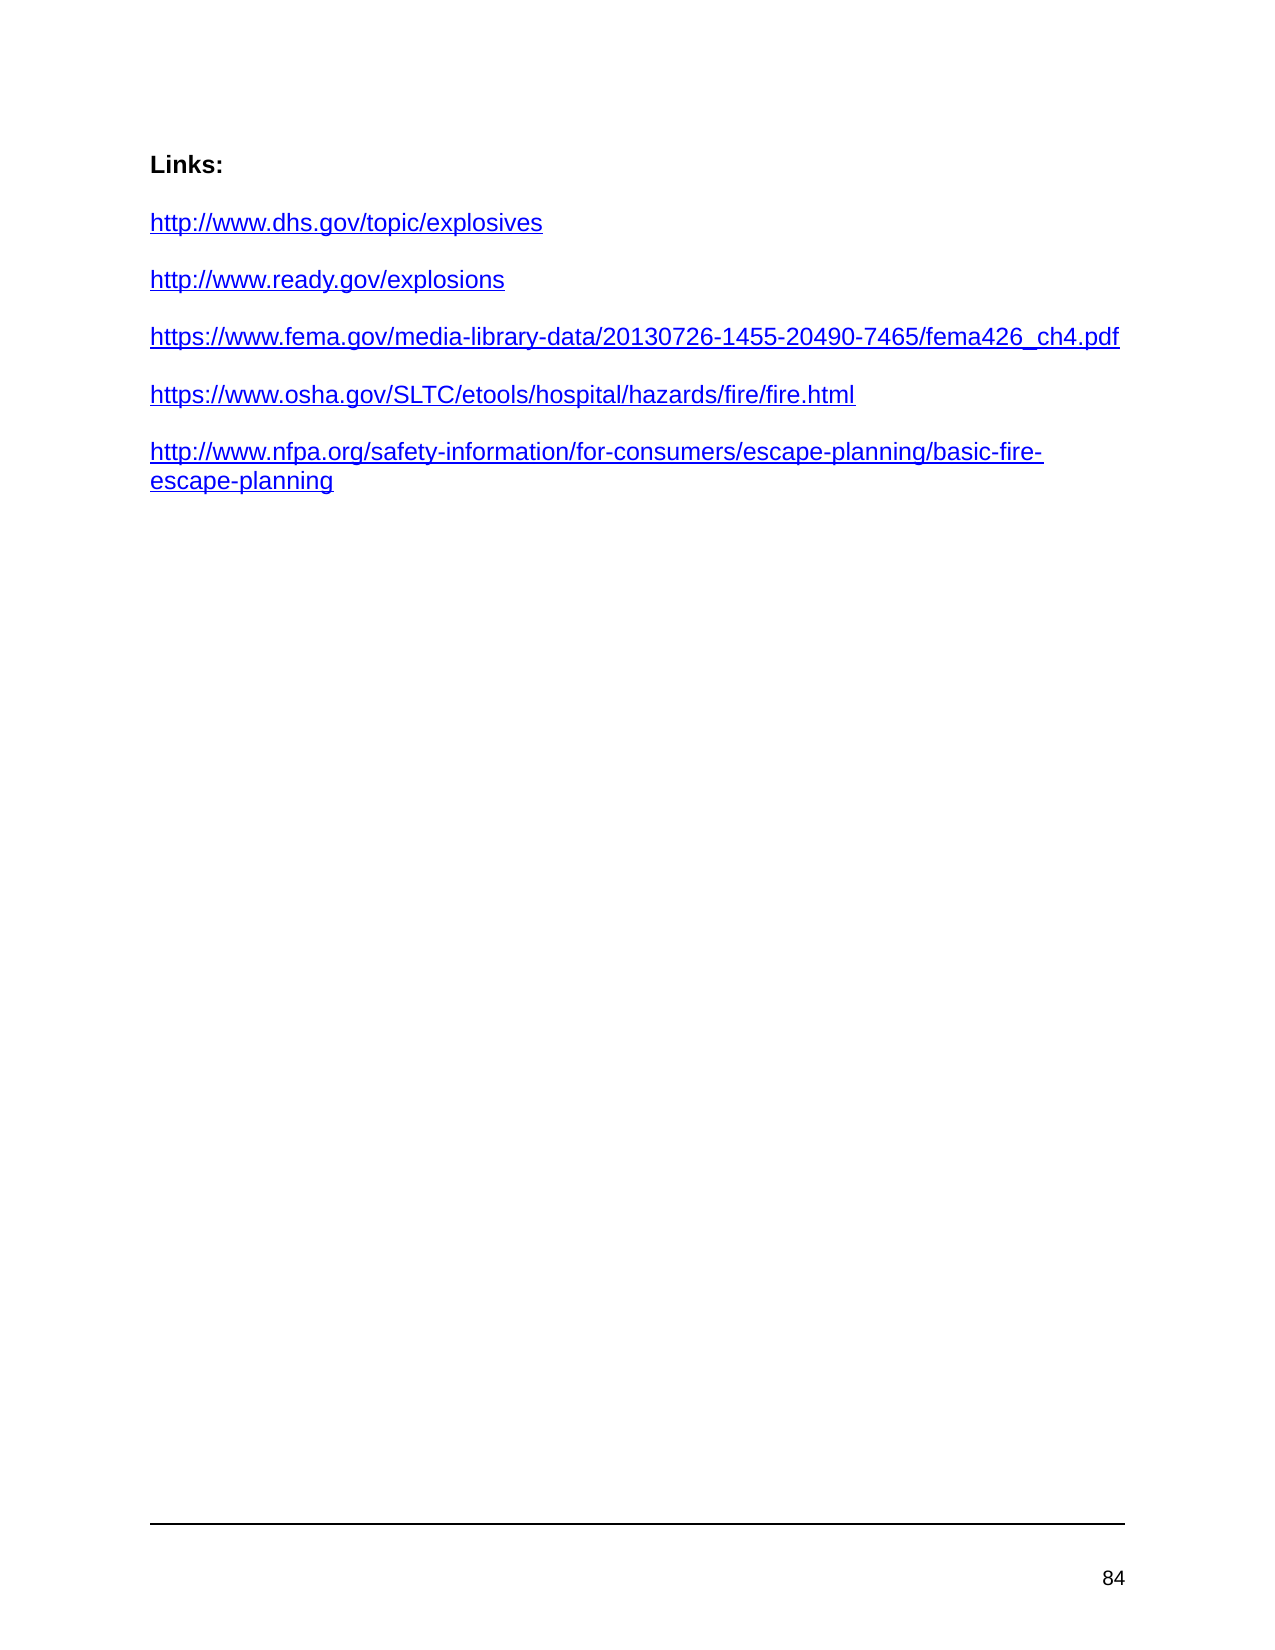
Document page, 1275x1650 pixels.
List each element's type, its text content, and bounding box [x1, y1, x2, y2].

text http://www.dhs.gov/topic/explosives [150, 207, 1125, 236]
text http://www.nfpa.org/safety-information/for-consumers/escape-planning/basic-fire-escape-planning [150, 437, 1125, 495]
text https://www.fema.gov/media-library-data/20130726-1455-20490-7465/fema426_ch4.pdf [150, 322, 1125, 351]
text https://www.osha.gov/SLTC/etools/hospital/hazards/fire/fire.html [150, 380, 1125, 408]
text Links: [150, 150, 1125, 179]
text http://www.ready.gov/explosions [150, 265, 1125, 294]
